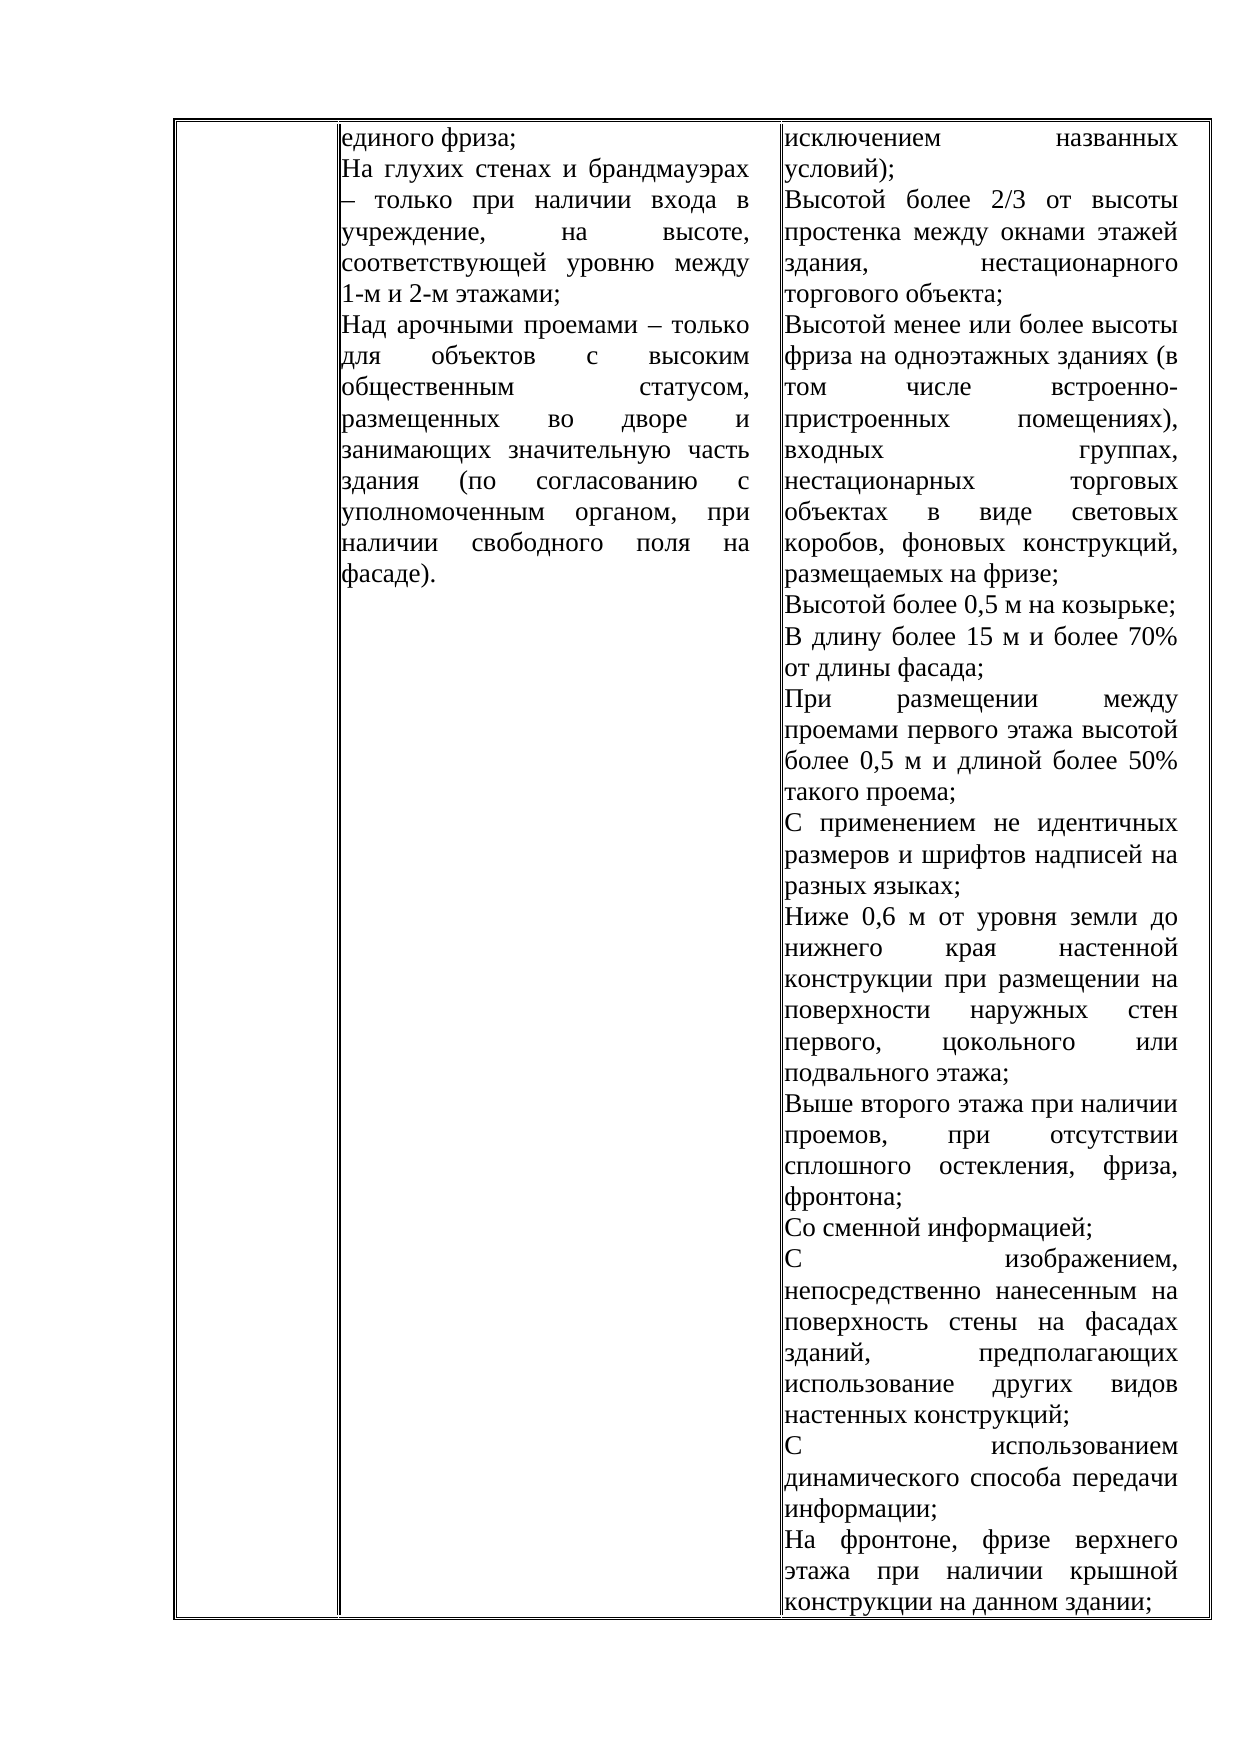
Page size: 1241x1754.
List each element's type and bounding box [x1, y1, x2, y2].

table_cell [782, 122, 1209, 1616]
table_cell [177, 120, 339, 1616]
table_cell [339, 122, 782, 1616]
